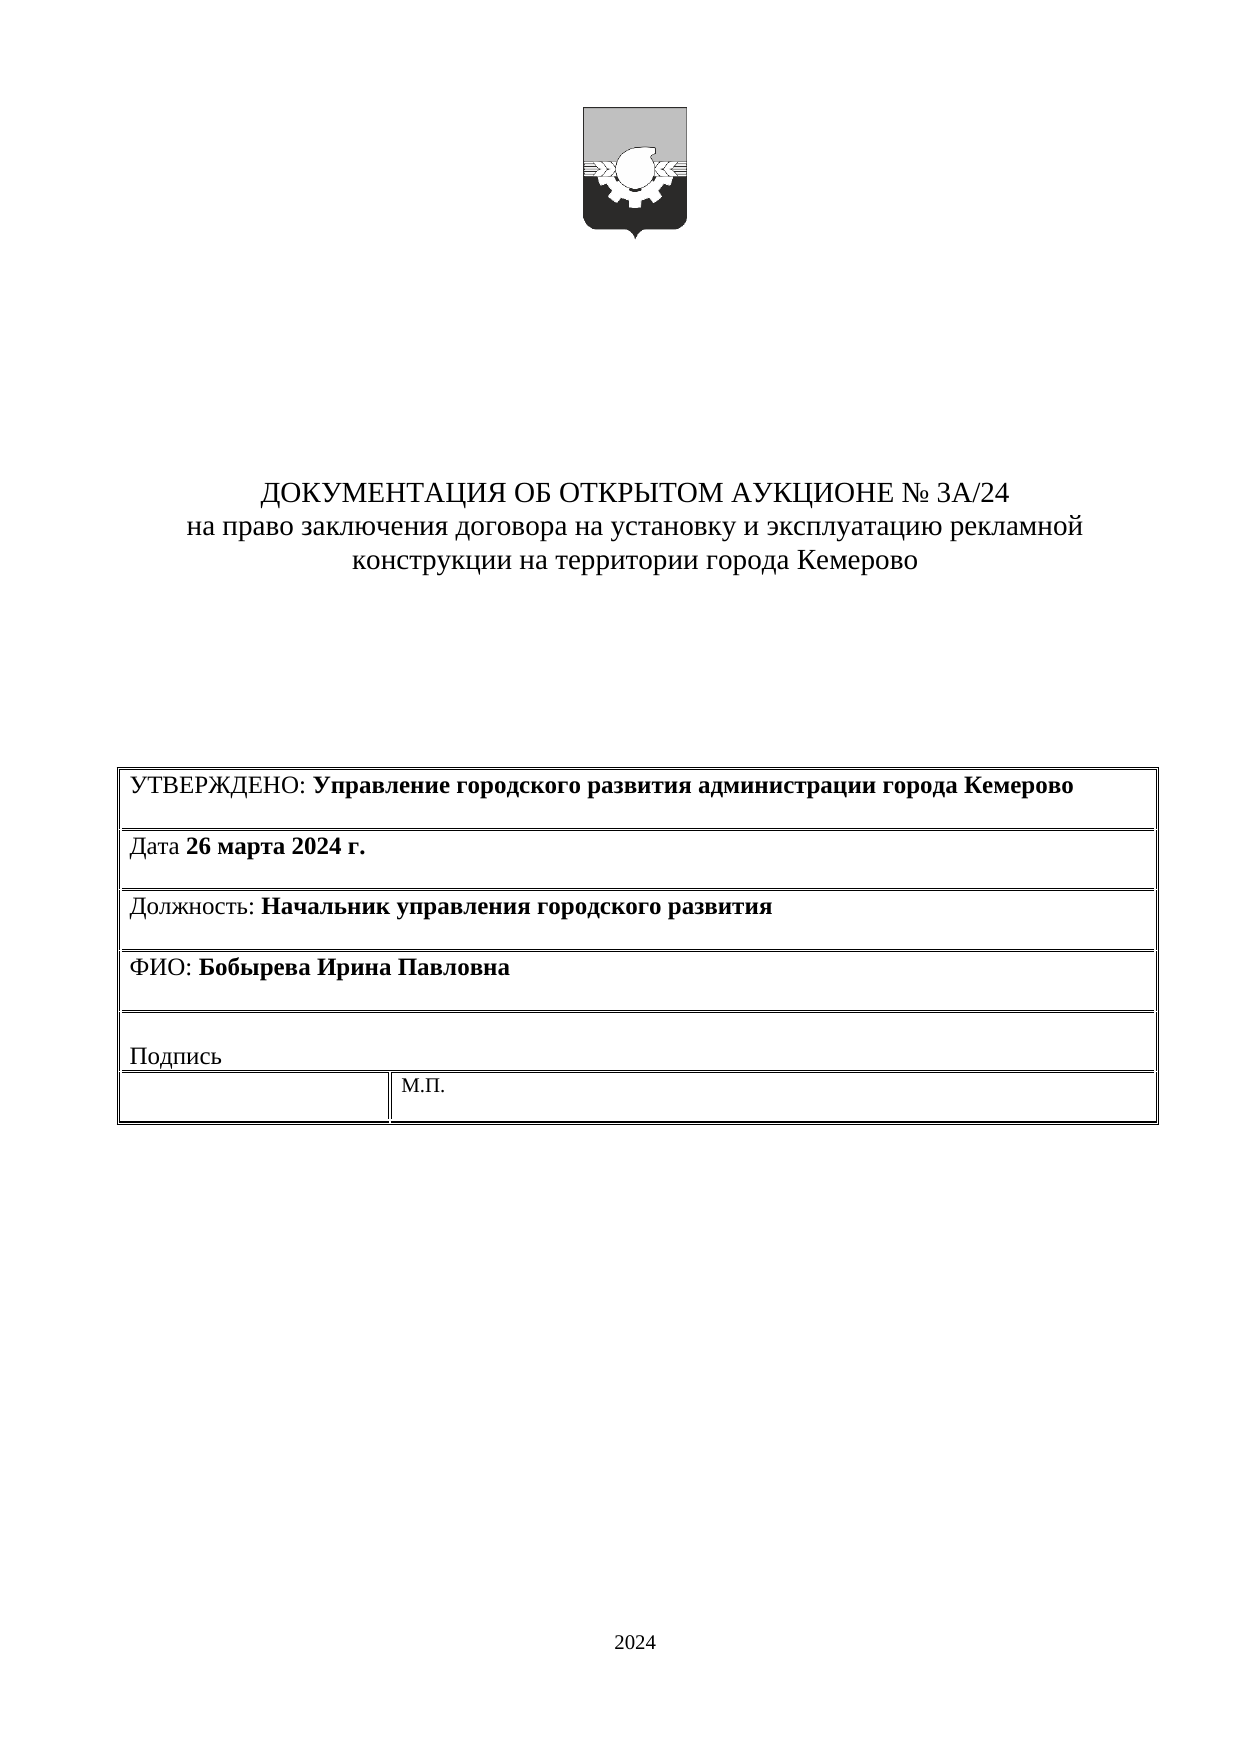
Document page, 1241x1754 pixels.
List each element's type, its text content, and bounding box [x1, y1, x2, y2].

table_cell Должность: Начальник управления городского развития [118, 888, 1158, 949]
table_cell М.П. [390, 1070, 1158, 1121]
text ДОКУМЕНТАЦИЯ ОБ ОТКРЫТОМ АУКЦИОНЕ № 3А/24 [118, 475, 1152, 508]
table_cell [118, 1070, 390, 1121]
picture [583, 107, 687, 240]
table_cell ФИО: Бобырева Ирина Павловна [118, 949, 1158, 1009]
table_header УТВЕРЖДЕНО: Управление городского развития администрации города Кемерово [120, 770, 1156, 828]
text 2024 [118, 1630, 1152, 1654]
table_cell Подпись [120, 1010, 1156, 1070]
list на право заключения договора на установку и эксплуатацию рекламной конструкции на территории города Кемерово [118, 508, 1152, 575]
table_cell Дата 26 марта 2024 г. [120, 828, 1156, 888]
